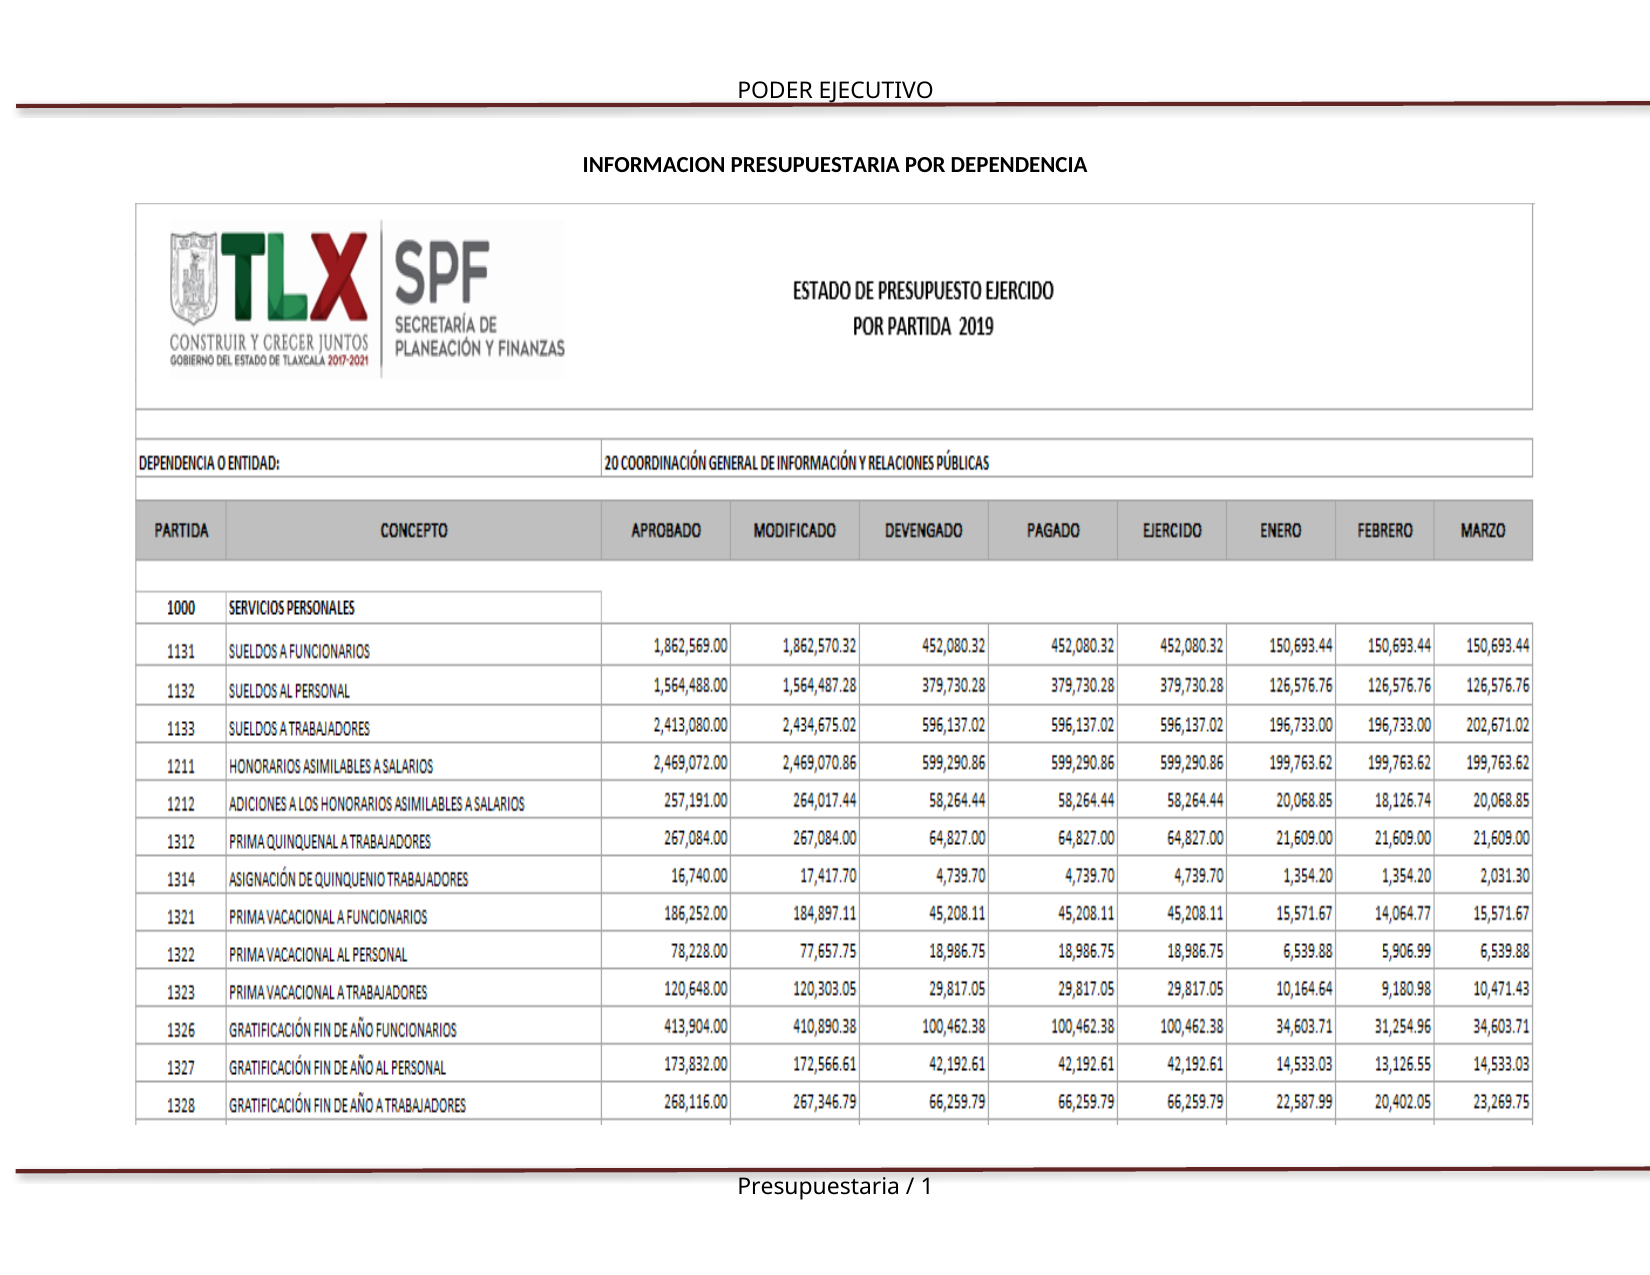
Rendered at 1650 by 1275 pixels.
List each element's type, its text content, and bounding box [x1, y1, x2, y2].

text INFORMACION PRESUPUESTARIA POR DEPENDENCIA [133, 150, 1537, 178]
picture [135, 203, 1536, 1125]
